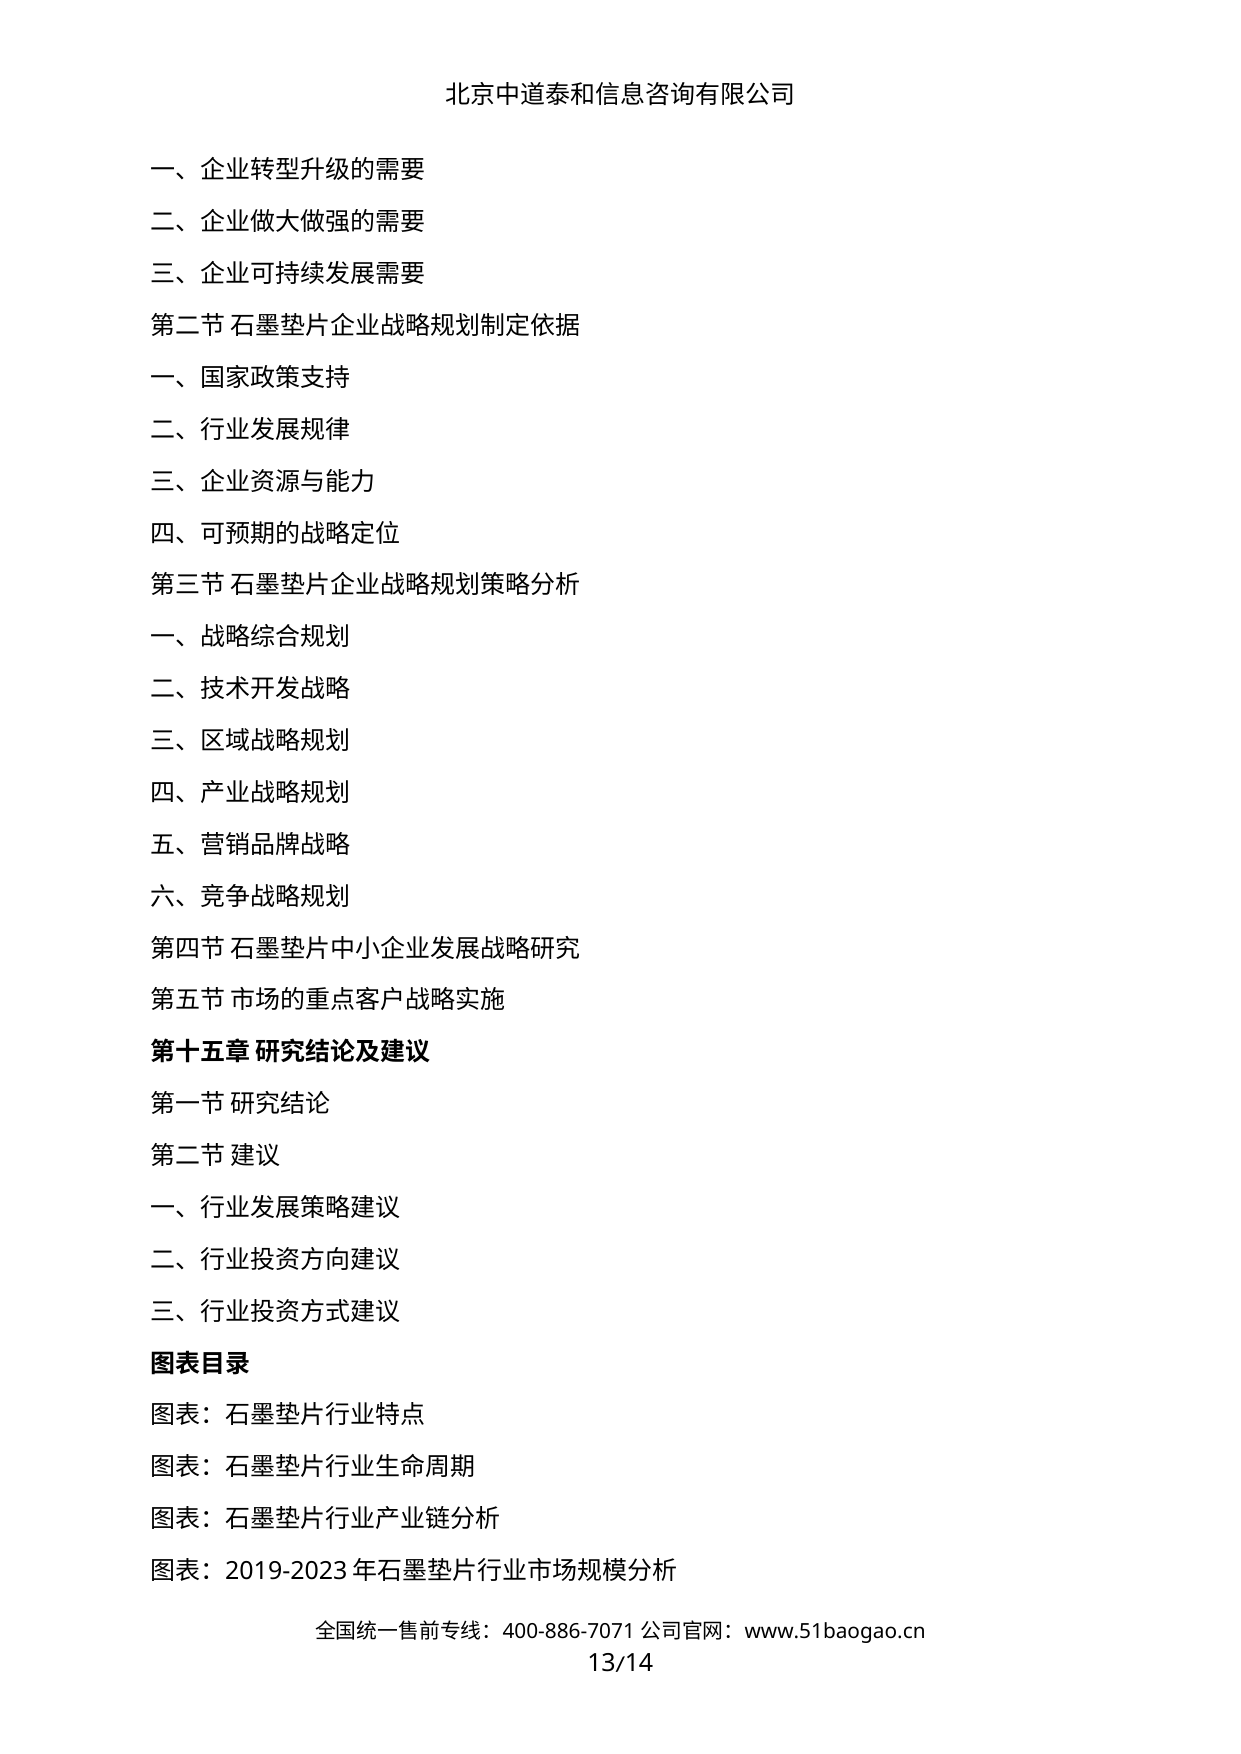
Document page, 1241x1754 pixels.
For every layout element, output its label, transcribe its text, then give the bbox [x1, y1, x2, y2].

text 第二节 石墨垫片企业战略规划制定依据 [150, 306, 1090, 342]
text 一、企业转型升级的需要 [150, 150, 1090, 186]
text 五、营销品牌战略 [150, 824, 1090, 861]
text 图表：石墨垫片行业生命周期 [150, 1447, 1090, 1483]
text 图表：2019-2023年石墨垫片行业市场规模分析 [150, 1551, 1090, 1587]
text 第十五章 研究结论及建议 [150, 1032, 1090, 1068]
text 四、可预期的战略定位 [150, 513, 1090, 549]
text 二、企业做大做强的需要 [150, 202, 1090, 238]
text 第四节 石墨垫片中小企业发展战略研究 [150, 928, 1090, 964]
text 二、技术开发战略 [150, 669, 1090, 705]
text 二、行业发展规律 [150, 409, 1090, 446]
text 图表：石墨垫片行业特点 [150, 1395, 1090, 1431]
text 三、区域战略规划 [150, 721, 1090, 757]
text 第二节 建议 [150, 1136, 1090, 1172]
text 三、企业可持续发展需要 [150, 254, 1090, 290]
text 六、竞争战略规划 [150, 876, 1090, 912]
text 图表目录 [150, 1343, 1090, 1379]
text 一、国家政策支持 [150, 357, 1090, 394]
text 四、产业战略规划 [150, 772, 1090, 809]
text 图表：石墨垫片行业产业链分析 [150, 1499, 1090, 1535]
text 一、行业发展策略建议 [150, 1187, 1090, 1224]
text 一、战略综合规划 [150, 617, 1090, 653]
text 二、行业投资方向建议 [150, 1239, 1090, 1276]
text 第一节 研究结论 [150, 1084, 1090, 1120]
text 三、企业资源与能力 [150, 461, 1090, 497]
text 第三节 石墨垫片企业战略规划策略分析 [150, 565, 1090, 601]
text 三、行业投资方式建议 [150, 1291, 1090, 1327]
text 第五节 市场的重点客户战略实施 [150, 980, 1090, 1016]
